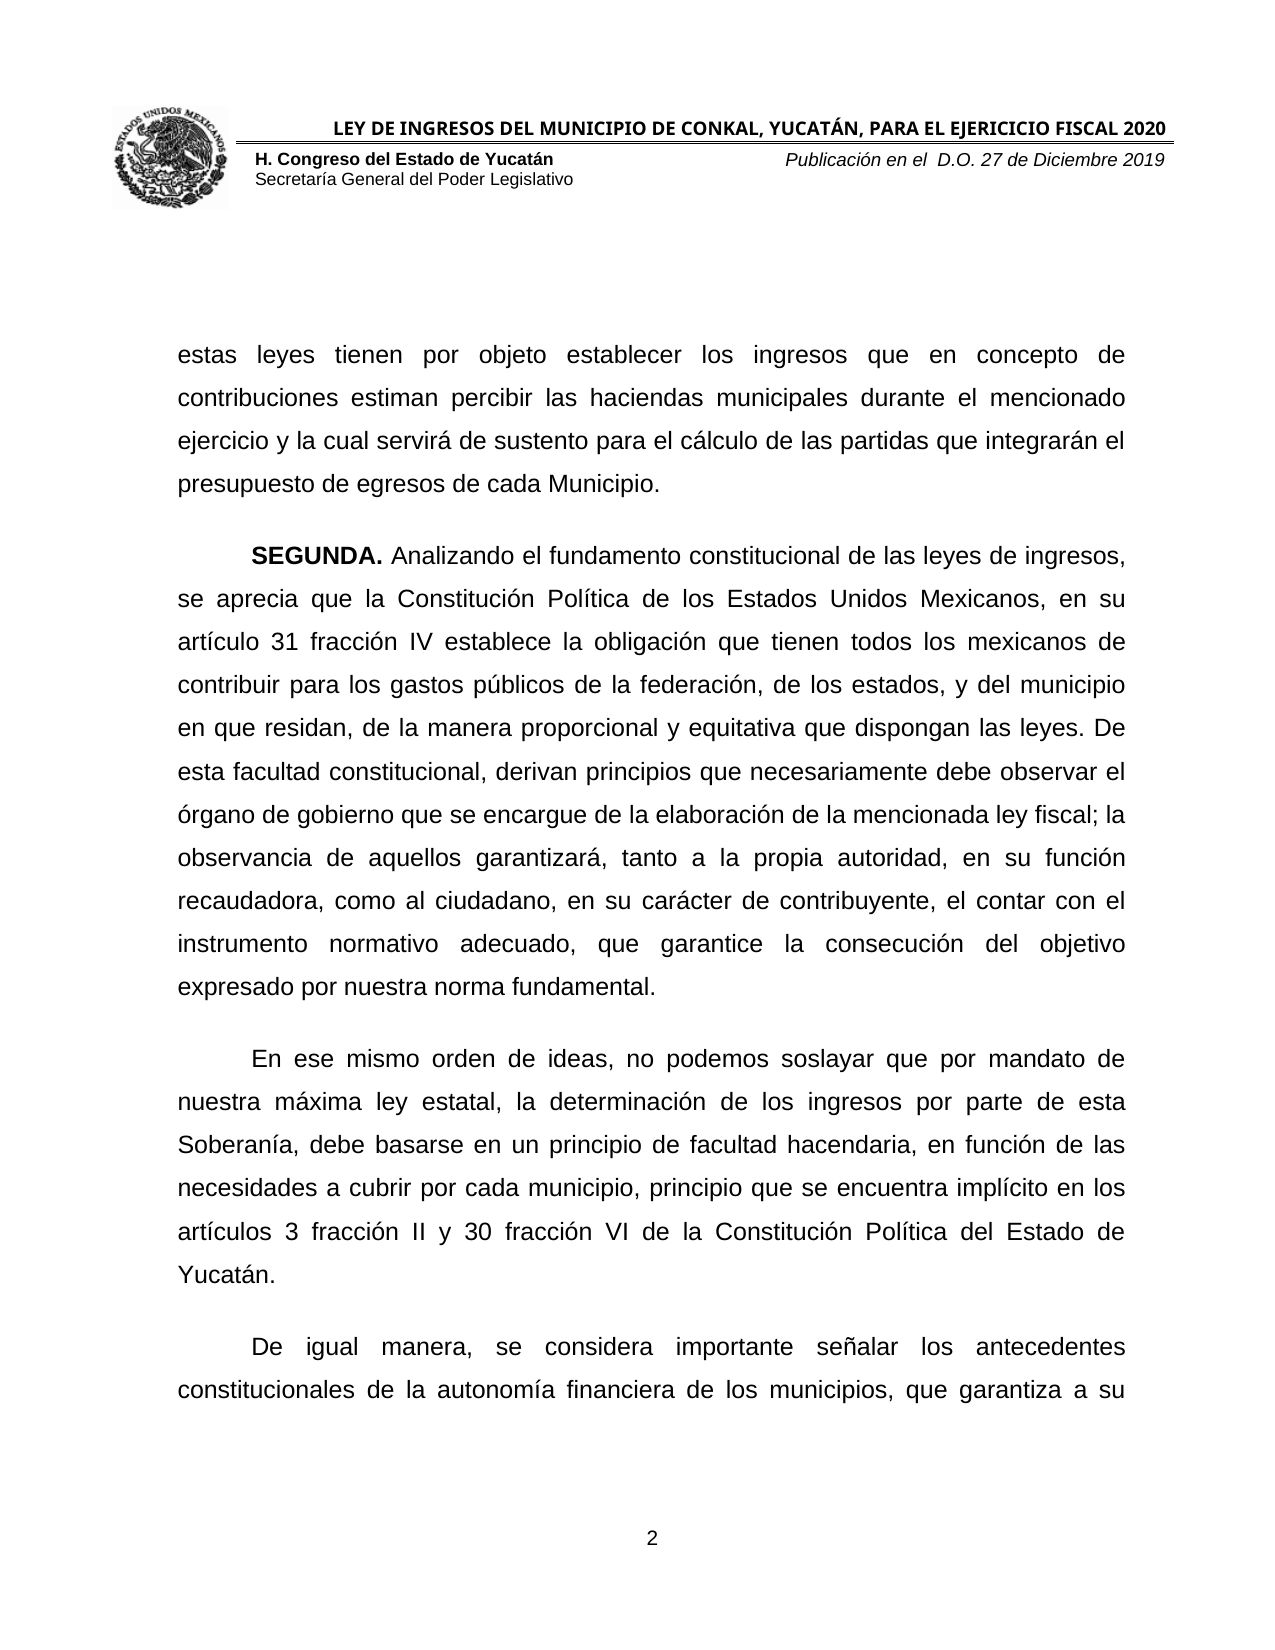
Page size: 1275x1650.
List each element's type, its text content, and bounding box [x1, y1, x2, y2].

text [177, 1331, 1127, 1403]
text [177, 339, 1127, 498]
text SEGUNDA. Analizando el fundamento constitucional de las leyes de ingresos, se aprecia que de los Estados Unidos Mexicanos, en su artículo 31 fracción IV establece la obligación que tienen todos los mexicanos de contribuir para los gastos públicos de la federación, de los estados, y del municipio en que residan, de la manera proporcional y equitativa que dispongan las leyes. De esta facultad constitucional, derivan principios que necesariamente debe observar el órgano de gobierno que se encargue de la elaboración de la mencionada ley fiscal; la observancia de aquellos garantizará, tanto a la propia autoridad, en su función recaudadora, como al ciudadano, en su carácter de contribuyente, el contar con el instrumento normativo adecuado, que garantice la consecución del objetivo expresado por nuestra norma fundamental. [177, 541, 1127, 1001]
text En ese mismo orden de ideas, no podemos soslayar que por mandato de nuestra máxima ley estatal, la determinación de los ingresos por parte de esta Soberanía, debe basarse en un principio de facultad hacendaria, en función de las necesidades a cubrir por cada municipio, principio que se encuentra implícito en los artículos 3 fracción II y 30 fracción VI de la Constitución Política del Estado de Yucatán. [177, 1044, 1127, 1288]
